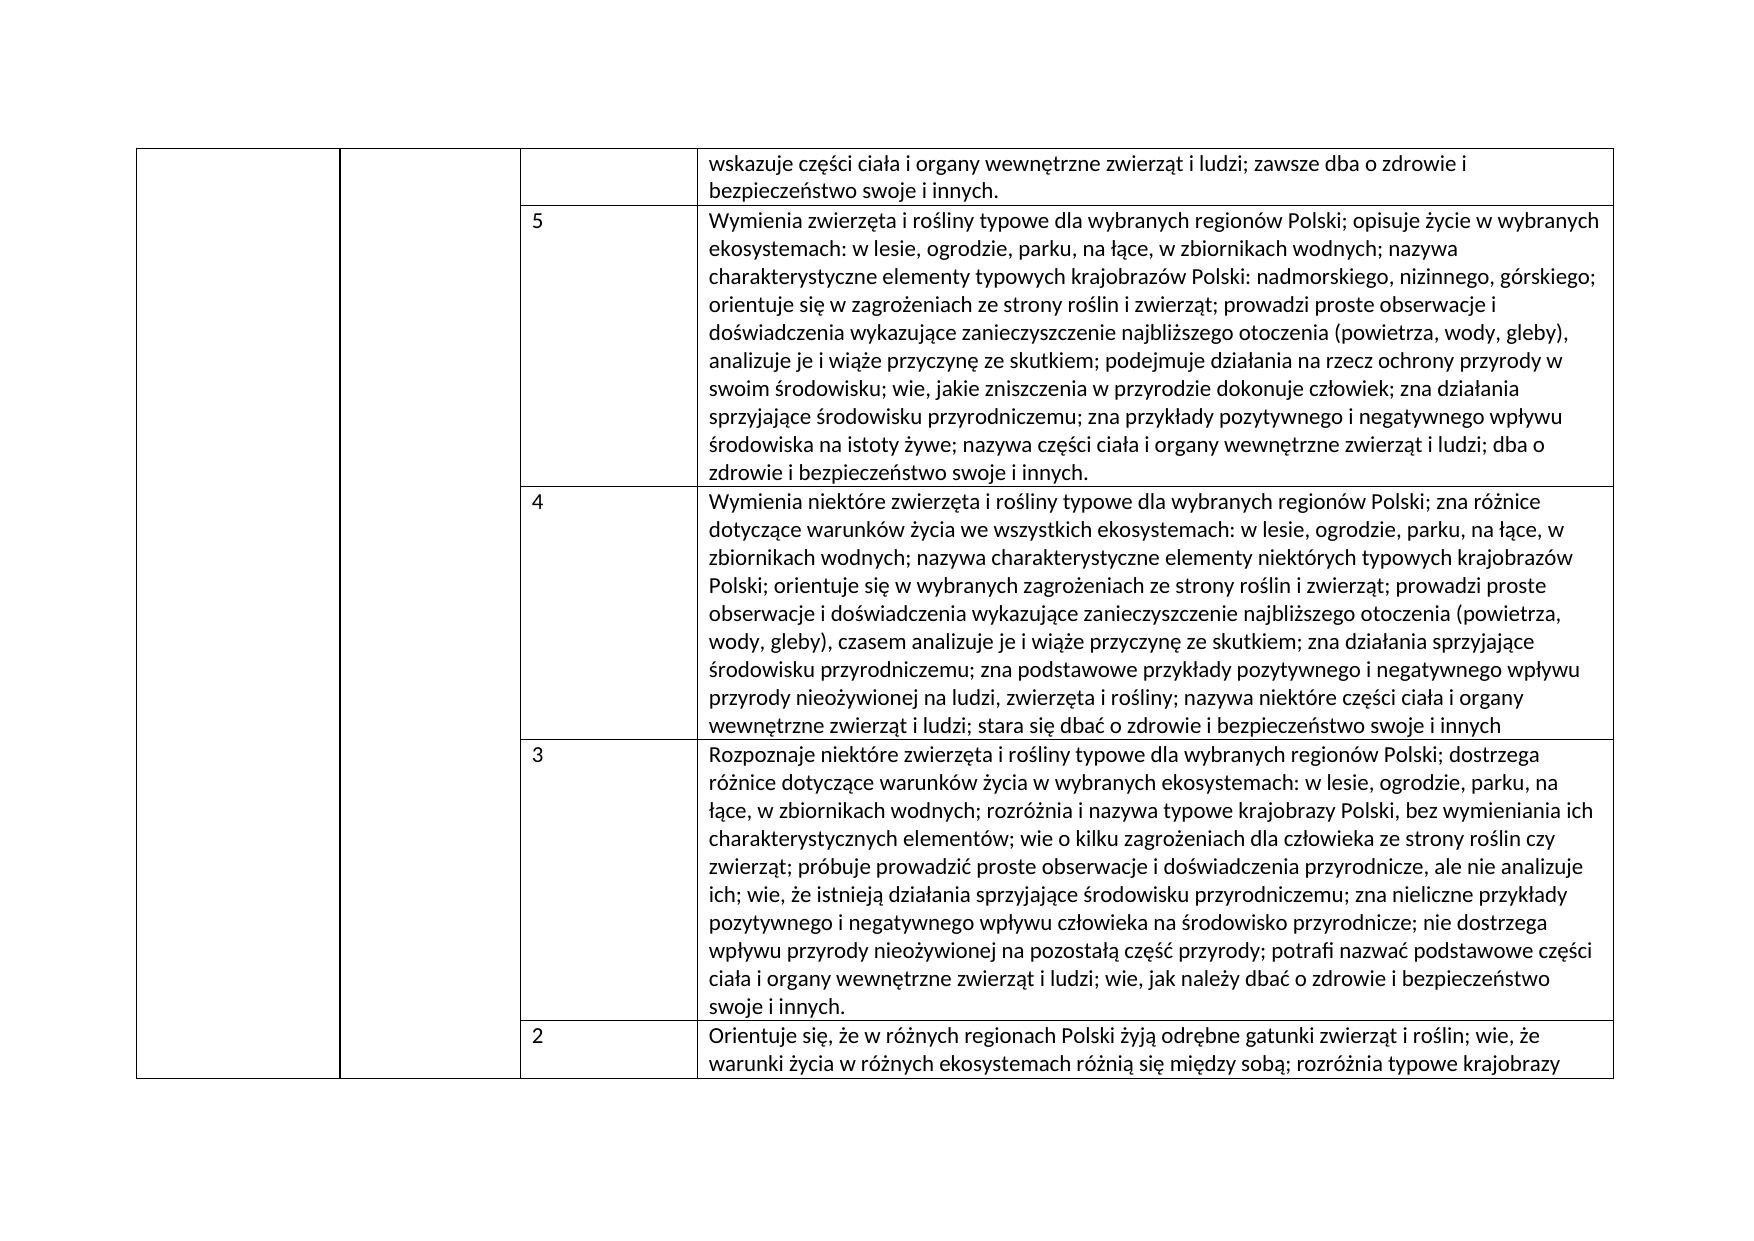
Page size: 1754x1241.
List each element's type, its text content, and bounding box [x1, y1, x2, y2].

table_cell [341, 149, 520, 1077]
table_cell 2 [521, 1021, 697, 1077]
table_cell 5 [521, 206, 697, 486]
table_cell Wymienia zwierzęta i rośliny typowe dla wybranych regionów Polski; opisuje życie w wybranych ekosystemach: w lesie, ogrodzie, parku, na łące, w zbiornikach wodnych; nazywa charakterystyczne elementy typowych krajobrazów Polski: nadmorskiego, nizinnego, górskiego; orientuje się w zagrożeniach ze strony roślin i zwierząt; prowadzi proste obserwacje i doświadczenia wykazujące zanieczyszczenie najbliższego otoczenia (powietrza, wody, gleby), analizuje je i wiąże przyczynę ze skutkiem; podejmuje działania na rzecz ochrony przyrody w swoim środowisku; wie, jakie zniszczenia w przyrodzie dokonuje człowiek; zna działania sprzyjające środowisku przyrodniczemu; zna przykłady pozytywnego i negatywnego wpływu środowiska na istoty żywe; nazywa części ciała i organy wewnętrzne zwierząt i ludzi; dba o zdrowie i bezpieczeństwo swoje i innych. [698, 206, 1613, 486]
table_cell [698, 1021, 1613, 1077]
table_cell 4 [521, 487, 697, 739]
table_cell 3 [521, 740, 697, 1020]
table_cell Rozpoznaje niektóre zwierzęta i rośliny typowe dla wybranych regionów Polski; dostrzega różnice dotyczące warunków życia w wybranych ekosystemach: w lesie, ogrodzie, parku, na łące, w zbiornikach wodnych; rozróżnia i nazywa typowe krajobrazy Polski, bez wymieniania ich charakterystycznych elementów; wie o kilku zagrożeniach dla człowieka ze strony roślin czy zwierząt; próbuje prowadzić proste obserwacje i doświadczenia przyrodnicze, ale nie analizuje ich; wie, że istnieją działania sprzyjające środowisku przyrodniczemu; zna nieliczne przykłady pozytywnego i negatywnego wpływu człowieka na środowisko przyrodnicze; nie dostrzega wpływu przyrody nieożywionej na pozostałą część przyrody; potrafi nazwać podstawowe części ciała i organy wewnętrzne zwierząt i ludzi; wie, jak należy dbać o zdrowie i bezpieczeństwo swoje i innych. [698, 740, 1613, 1020]
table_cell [698, 149, 1613, 205]
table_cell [137, 149, 339, 1077]
table_cell Wymienia niektóre zwierzęta i rośliny typowe dla wybranych regionów Polski; zna różnice dotyczące warunków życia we wszystkich ekosystemach: w lesie, ogrodzie, parku, na łące, w zbiornikach wodnych; nazywa charakterystyczne elementy niektórych typowych krajobrazów Polski; orientuje się w wybranych zagrożeniach ze strony roślin i zwierząt; prowadzi proste obserwacje i doświadczenia wykazujące zanieczyszczenie najbliższego otoczenia (powietrza, wody, gleby), czasem analizuje je i wiąże przyczynę ze skutkiem; zna działania sprzyjające środowisku przyrodniczemu; zna podstawowe przykłady pozytywnego i negatywnego wpływu przyrody nieożywionej na ludzi, zwierzęta i rośliny; nazywa niektóre części ciała i organy wewnętrzne zwierząt i ludzi; stara się dbać o zdrowie i bezpieczeństwo swoje i innych [698, 487, 1613, 739]
table_cell 6 [521, 149, 697, 205]
